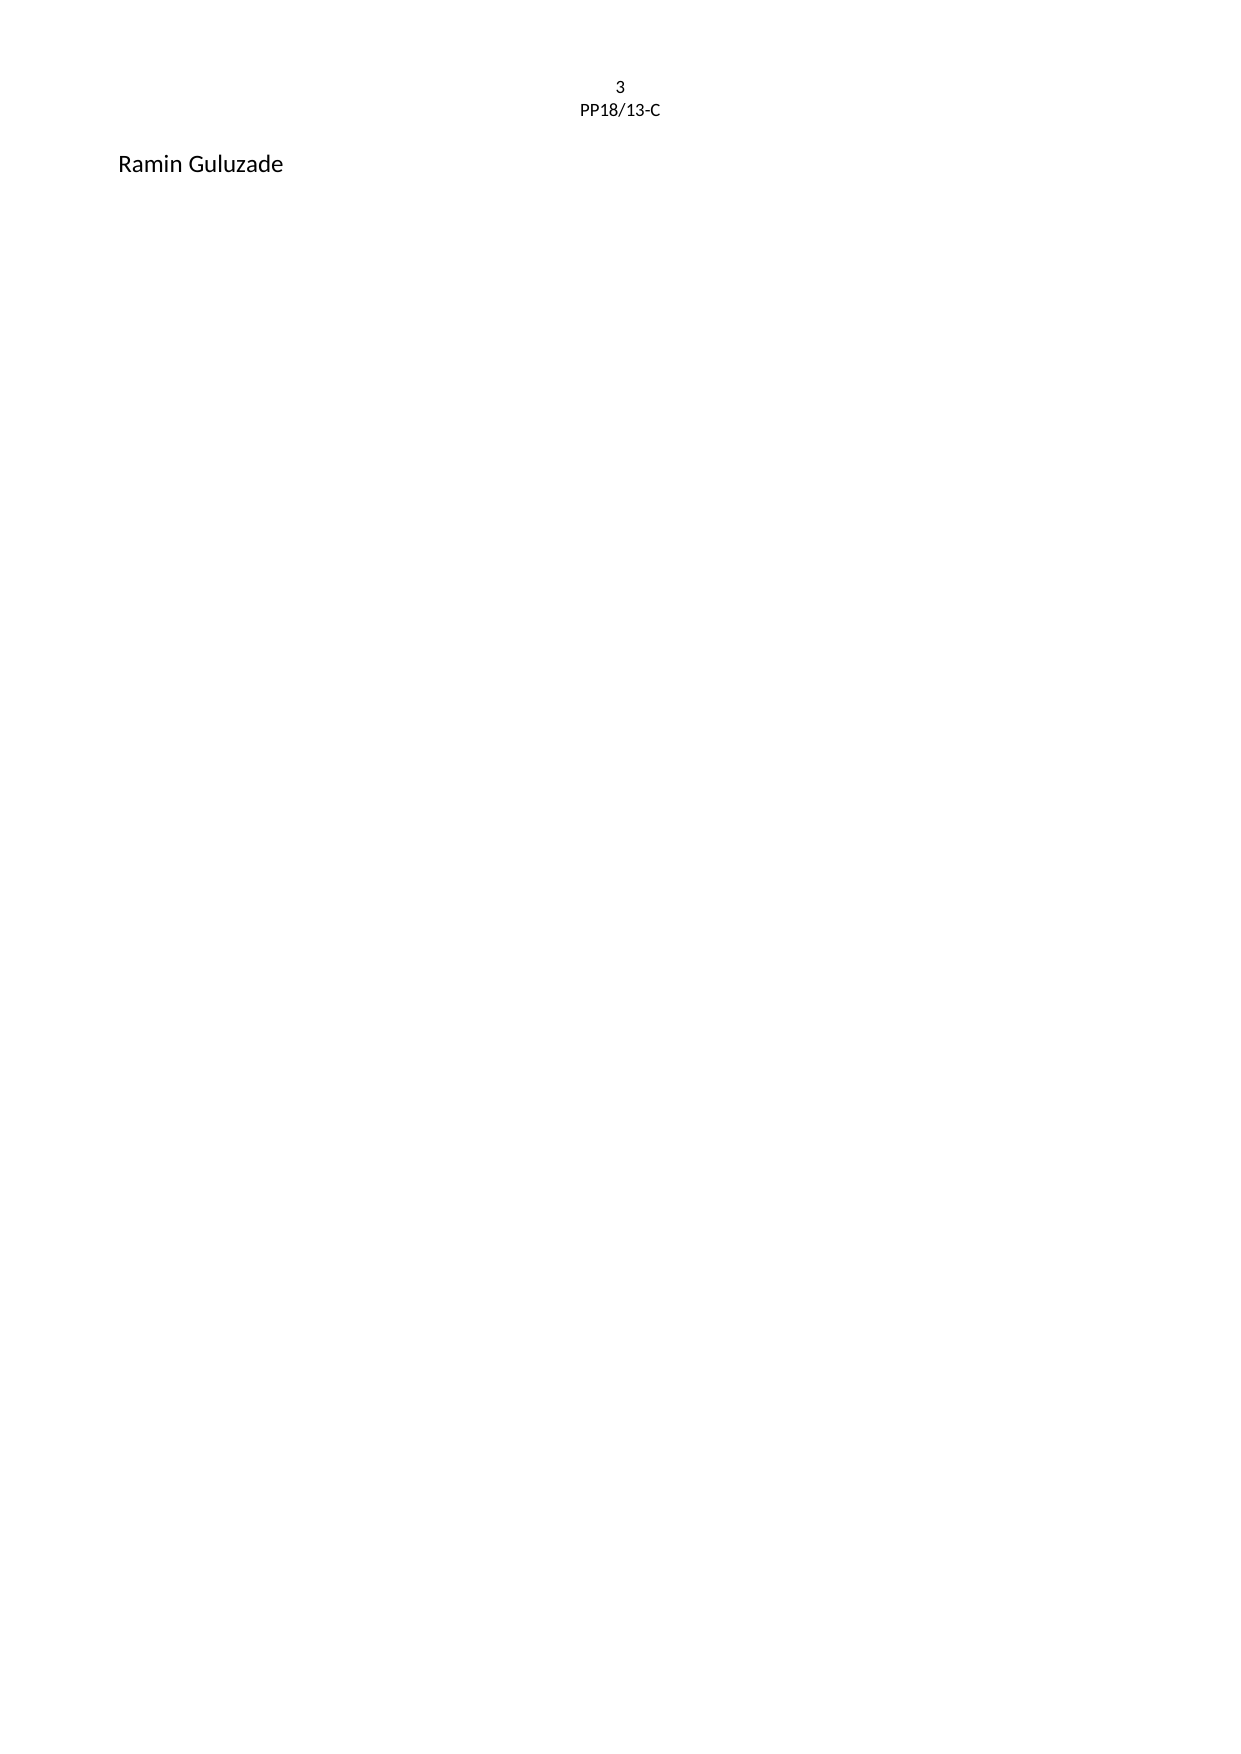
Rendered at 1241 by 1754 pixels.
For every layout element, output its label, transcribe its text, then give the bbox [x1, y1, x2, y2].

text Ramin Guluzade [118, 148, 1122, 178]
